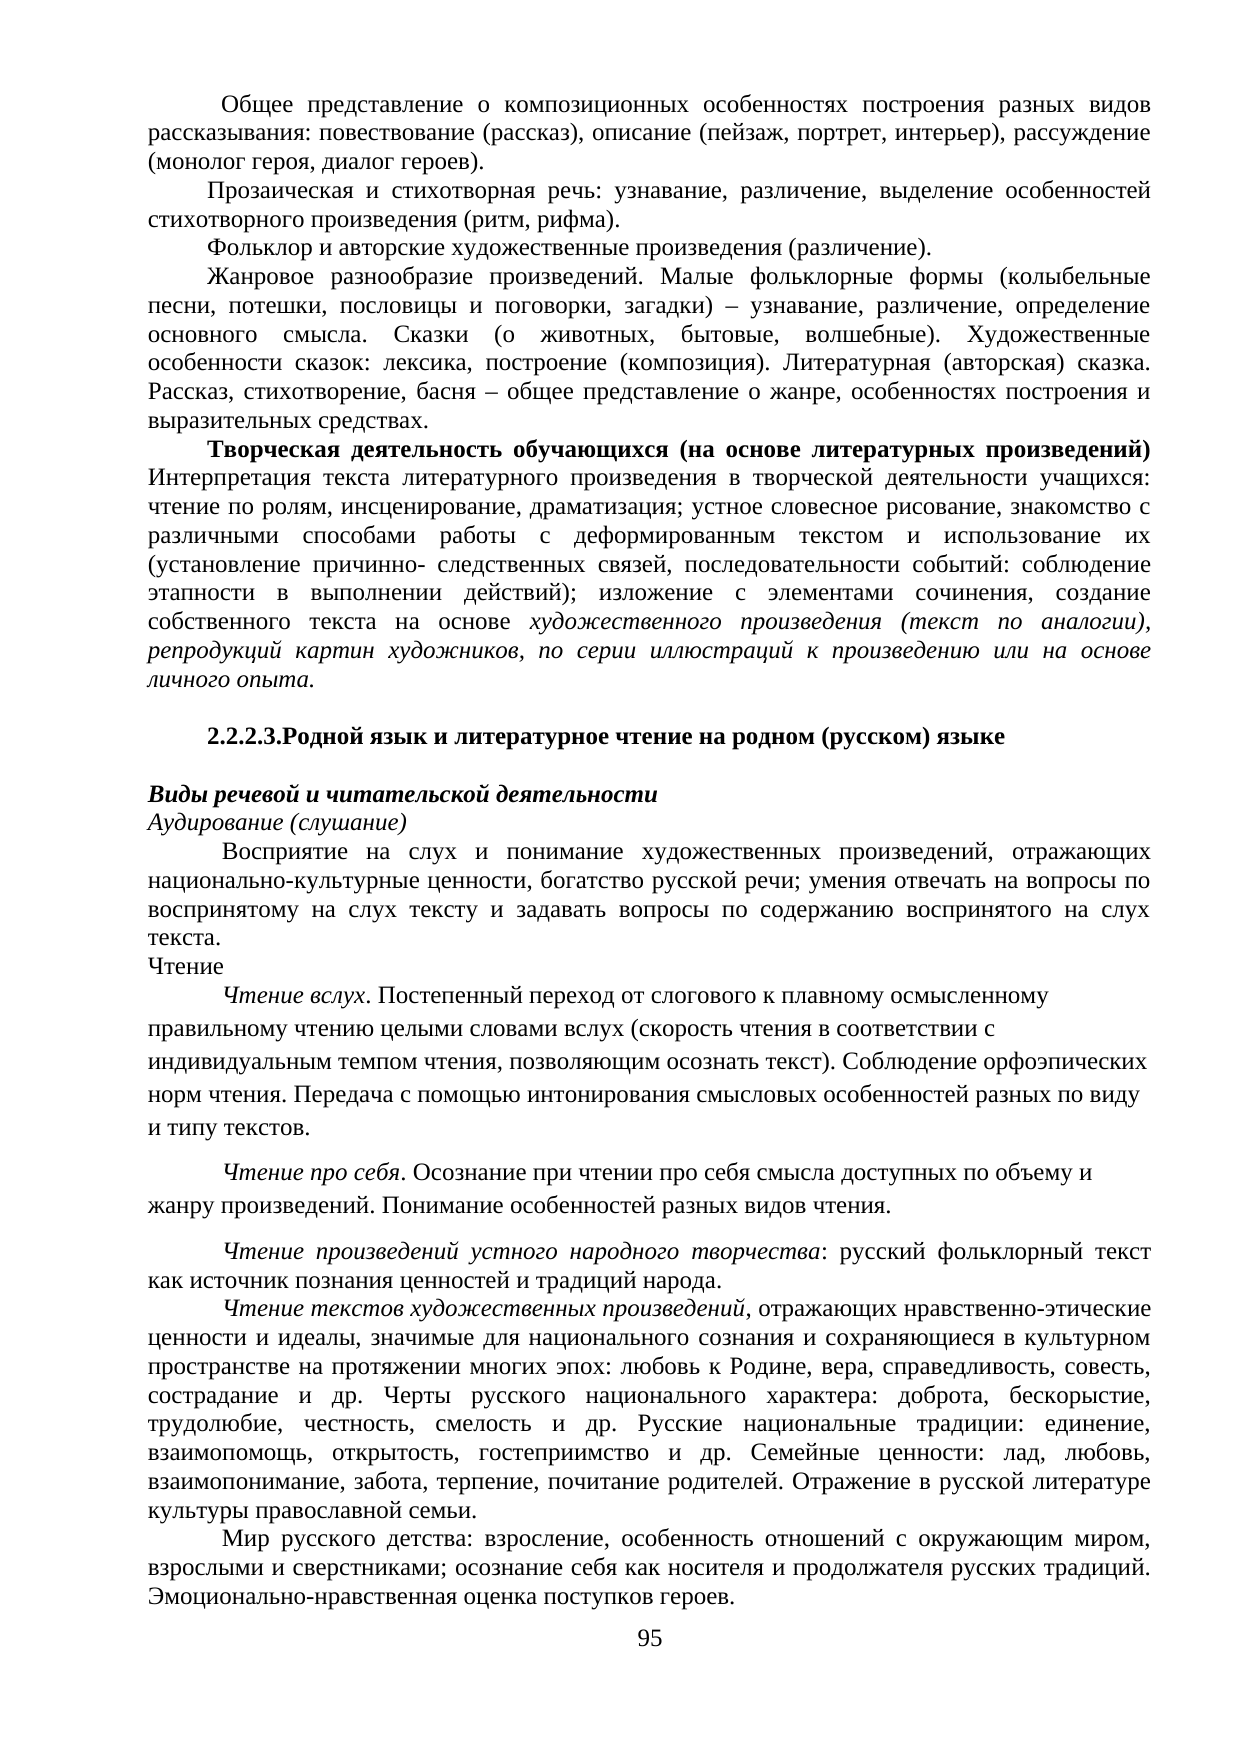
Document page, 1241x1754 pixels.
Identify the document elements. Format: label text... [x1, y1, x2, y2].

text Фольклор и авторские художественные произведения (различение). [148, 232, 1152, 261]
text Мир русского детства: взросление, особенность отношений с окружающим миром, взрослыми и сверстниками; осознание себя как носителя и продолжателя русских традиций. Эмоционально-нравственная оценка поступков героев. [148, 1523, 1152, 1610]
text Чтение вслух. Постепенный переход от слогового к плавному осмысленному правильному чтению целыми словами вслух (скорость чтения в соответствии с индивидуальным темпом чтения, позволяющим осознать текст). Соблюдение орфоэпических норм чтения. Передача с помощью интонирования смысловых особенностей разных по виду и типу текстов. [148, 980, 1152, 1141]
text Восприятие на слух и понимание художественных произведений, отражающих национально-культурные ценности, богатство русской речи; умения отвечать на вопросы по воспринятому на слух тексту и задавать вопросы по содержанию воспринятого на слух текста. [148, 836, 1152, 951]
text Виды речевой и читательской деятельности [148, 779, 1152, 807]
text Аудирование (слушание) [148, 807, 1152, 836]
text Чтение [148, 951, 1152, 980]
text Жанровое разнообразие произведений. Малые фольклорные формы (колыбельные песни, потешки, пословицы и поговорки, загадки) – узнавание, различение, определение основного смысла. Сказки (о животных, бытовые, волшебные). Художественные особенности сказок: лексика, построение (композиция). Литературная (авторская) сказка. Рассказ, стихотворение, басня – общее представление о жанре, особенностях построения и выразительных средствах. [148, 261, 1152, 434]
text Прозаическая и стихотворная речь: узнавание, различение, выделение особенностей стихотворного произведения (ритм, рифма). [148, 175, 1152, 232]
text Чтение произведений устного народного творчества: русский фольклорный текст как источник познания ценностей и традиций народа. [148, 1236, 1152, 1293]
text Творческая деятельность обучающихся (на основе литературных произведений) Интерпретация текста литературного произведения в творческой деятельности учащихся: чтение по ролям, инсценирование, драматизация; устное словесное рисование, знакомство с различными способами работы с деформированным текстом и использование их (установление причинно- следственных связей, последовательности событий: соблюдение этапности в выполнении действий); изложение с элементами сочинения, создание собственного текста на основе художественного произведения (текст по аналогии), репродукций картин художников, по серии иллюстраций к произведению или на основе личного опыта. [148, 434, 1152, 692]
text 2.2.2.3.Родной язык и литературное чтение на родном (русском) языке [148, 721, 1152, 750]
text Общее представление о композиционных особенностях построения разных видов рассказывания: повествование (рассказ), описание (пейзаж, портрет, интерьер), рассуждение (монолог героя, диалог героев). [148, 89, 1152, 175]
text Чтение про себя. Осознание при чтении про себя смысла доступных по объему и жанру произведений. Понимание особенностей разных видов чтения. [148, 1157, 1152, 1219]
text Чтение текстов художественных произведений, отражающих нравственно-этические ценности и идеалы, значимые для национального сознания и сохраняющиеся в культурном пространстве на протяжении многих эпох: любовь к Родине, вера, справедливость, совесть, сострадание и др. Черты русского национального характера: доброта, бескорыстие, трудолюбие, честность, смелость и др. Русские национальные традиции: единение, взаимопомощь, открытость, гостеприимство и др. Семейные ценности: лад, любовь, взаимопонимание, забота, терпение, почитание родителей. Отражение в русской литературе культуры православной семьи. [148, 1293, 1152, 1523]
